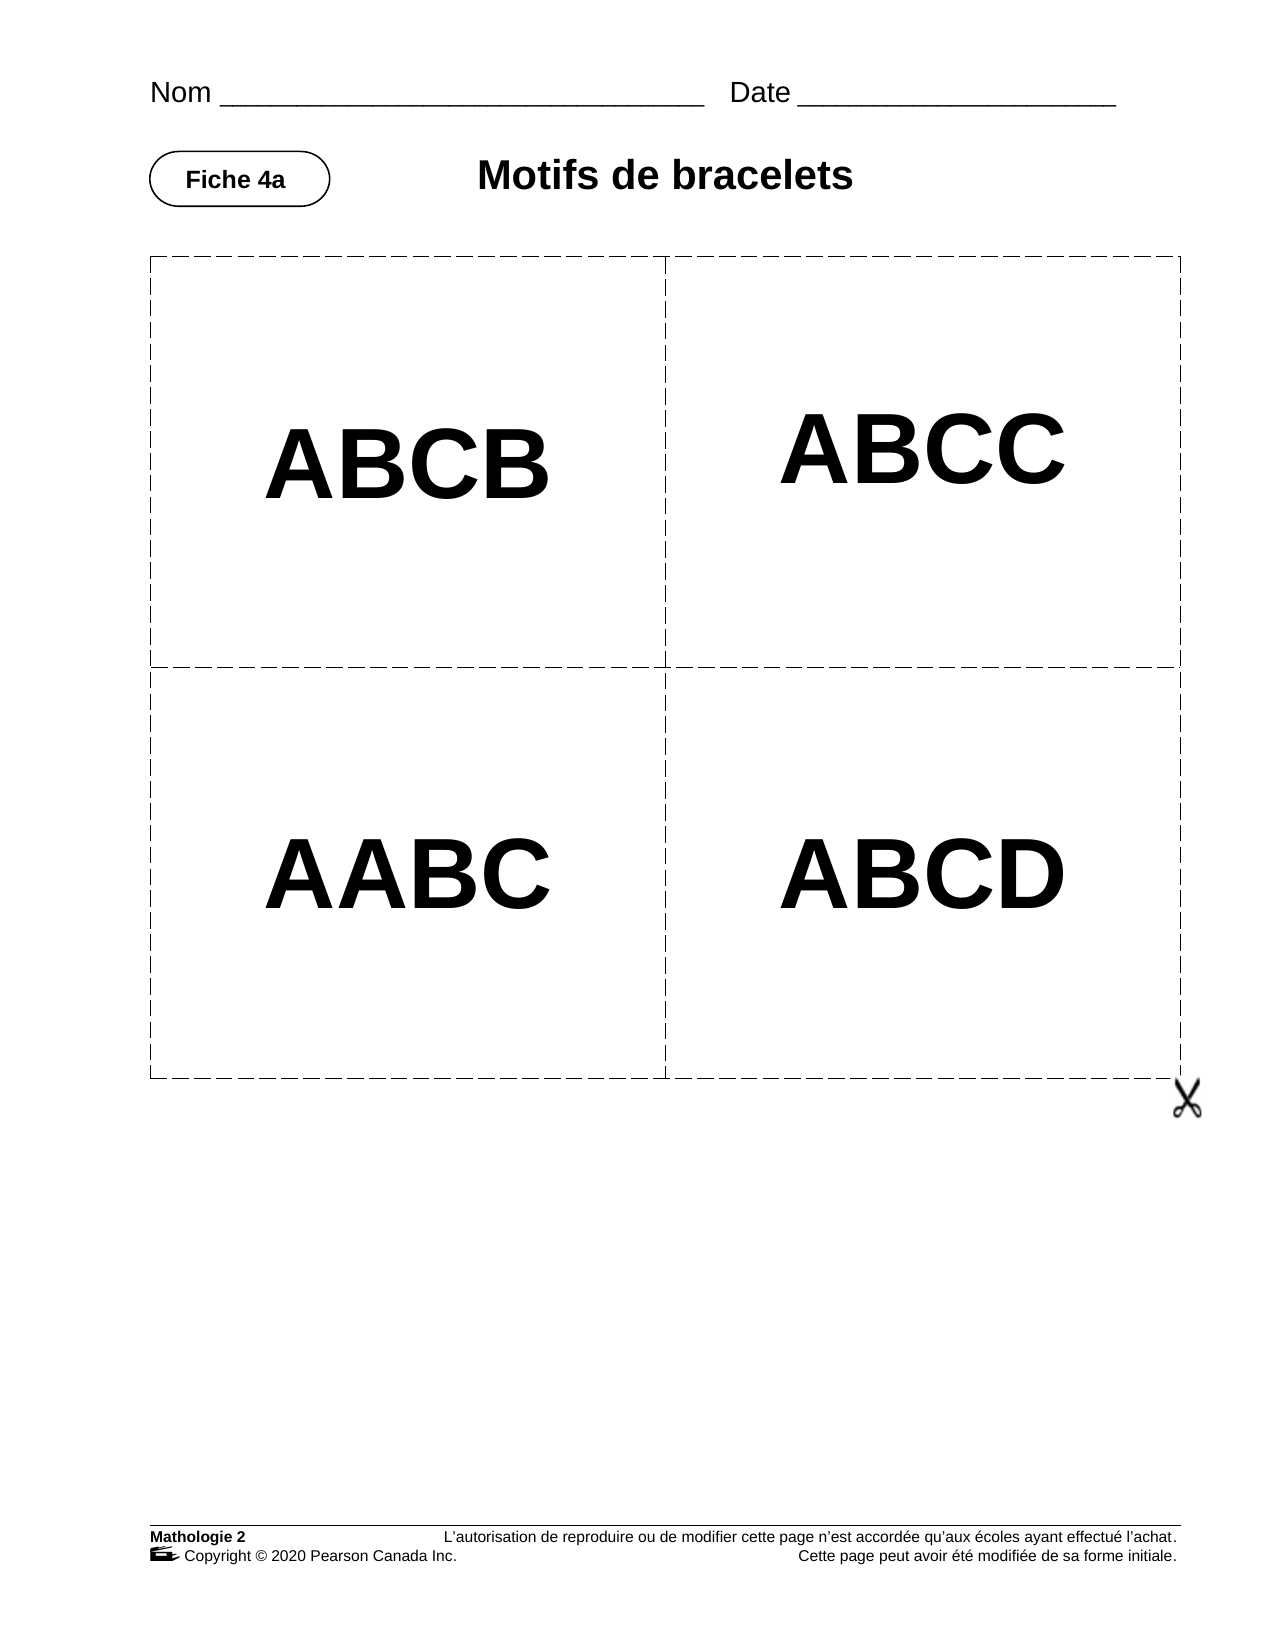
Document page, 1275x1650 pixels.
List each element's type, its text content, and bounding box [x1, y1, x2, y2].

table_cell ABCD [666, 667, 1181, 1077]
table_cell AABC [151, 667, 666, 1077]
text Motifs de bracelets [306, 150, 1181, 198]
picture [150, 1546, 180, 1561]
picture [1171, 1076, 1205, 1121]
table_header ABCB [151, 256, 666, 667]
table_header ABCC [666, 256, 1181, 667]
